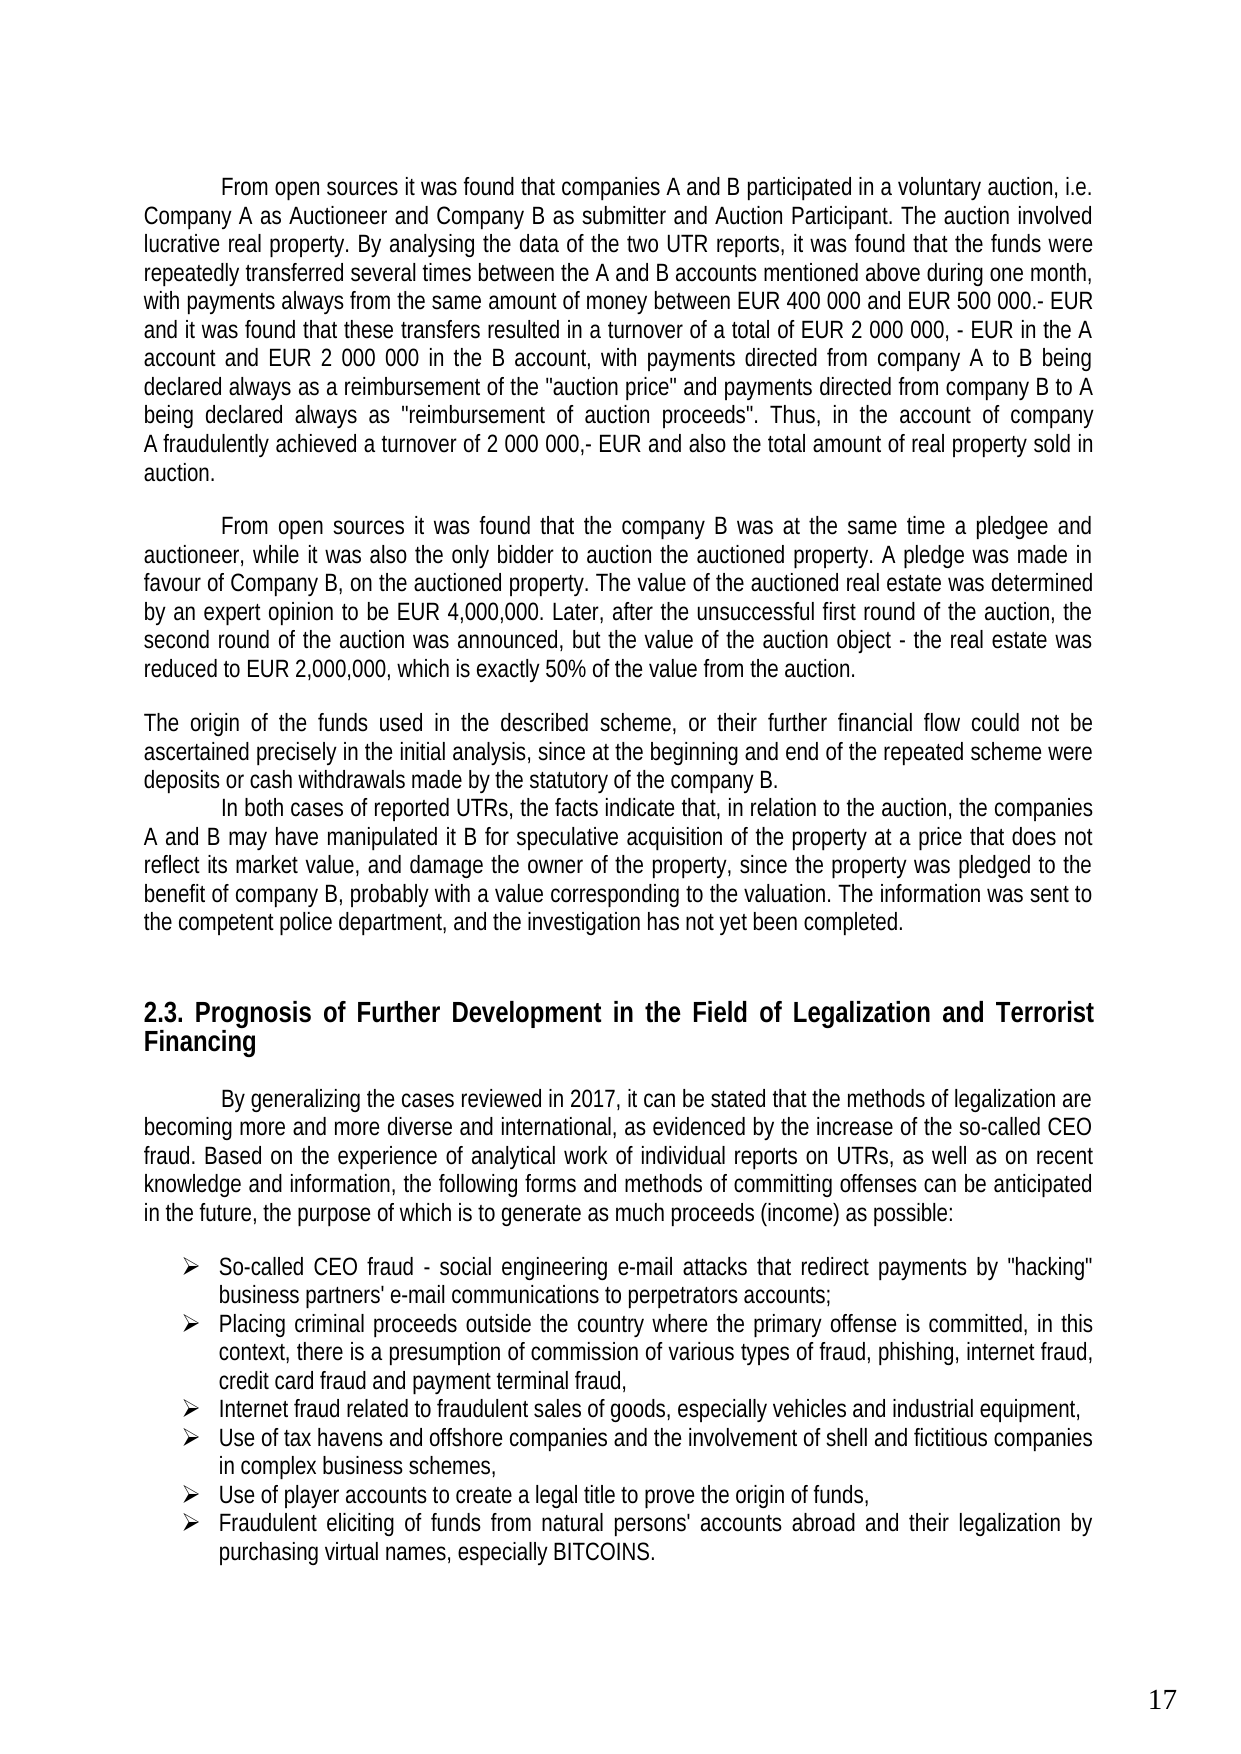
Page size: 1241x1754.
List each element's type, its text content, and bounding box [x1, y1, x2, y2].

list Use of player accounts to create a legal title to prove the origin of funds, [181, 1481, 1095, 1509]
list So-called CEO fraud - social engineering e-mail attacks that redirect payments by "hacking" business partners' e-mail communications to perpetrators accounts; [181, 1252, 1095, 1309]
list Internet fraud related to fraudulent sales of goods, especially vehicles and industrial equipment, [181, 1395, 1095, 1423]
list Fraudulent eliciting of funds from natural persons' accounts abroad and their legalization by purchasing virtual names, especially BITCOINS. [181, 1509, 1095, 1566]
text 2.3. Prognosis of Further Development in the Field of Legalization and Terrorist Financing [144, 999, 1095, 1057]
list Placing criminal proceeds outside the country where the primary offense is committed, in this context, there is a presumption of commission of various types of fraud, phishing, internet fraud, credit card fraud and payment terminal fraud, [181, 1309, 1095, 1395]
text By generalizing the cases reviewed in 2017, it can be stated that the methods of legalization are becoming more and more diverse and international, as evidenced by the increase of the so-called CEO fraud. Based on the experience of analytical work of individual reports on UTRs, as well as on recent knowledge and information, the following forms and methods of committing offenses can be anticipated in the future, the purpose of which is to generate as much proceeds (income) as possible: [144, 1084, 1095, 1227]
list Use of tax havens and offshore companies and the involvement of shell and fictitious companies in complex business schemes, [181, 1423, 1095, 1481]
text From open sources it was found that the company B was at the same time a pledgee and auctioneer, while it was also the only bidder to auction the auctioned property. A pledge was made in favour of Company B, on the auctioned property. The value of the auctioned real estate was determined by an expert opinion to be EUR 4,000,000. Later, after the unsuccessful first round of the auction, the second round of the auction was announced, but the value of the auction object - the real estate was reduced to EUR 2,000,000, which is exactly 50% of the value from the auction. [144, 512, 1095, 683]
text In both cases of reported UTRs, the facts indicate that, in relation to the auction, the companies A and B may have manipulated it B for speculative acquisition of the property at a price that does not reflect its market value, and damage the owner of the property, since the property was pledged to the benefit of company B, probably with a value corresponding to the valuation. The information was sent to the competent police department, and the investigation has not yet been completed. [144, 794, 1095, 937]
text The origin of the funds used in the described scheme, or their further financial flow could not be ascertained precisely in the initial analysis, since at the beginning and end of the repeated scheme were deposits or cash withdrawals made by the statutory of the company B. [144, 708, 1095, 794]
text From open sources it was found that companies A and B participated in a voluntary auction, i.e. Company A as Auctioneer and Company B as submitter and Auction Participant. The auction involved lucrative real property. By analysing the data of the two UTR reports, it was found that the funds were repeatedly transferred several times between the A and B accounts mentioned above during one month, with payments always from the same amount of money between EUR 400 000 and EUR 500 000.- EUR and it was found that these transfers resulted in a turnover of a total of EUR 2 000 000, - EUR in the A account and EUR 2 000 000 in the B account, with payments directed from company A to B being declared always as a reimbursement of the "auction price" and payments directed from company B to A being declared always as "reimbursement of auction proceeds". Thus, in the account of company A fraudulently achieved a turnover of 2 000 000,- EUR and also the total amount of real property sold in auction. [144, 173, 1095, 487]
